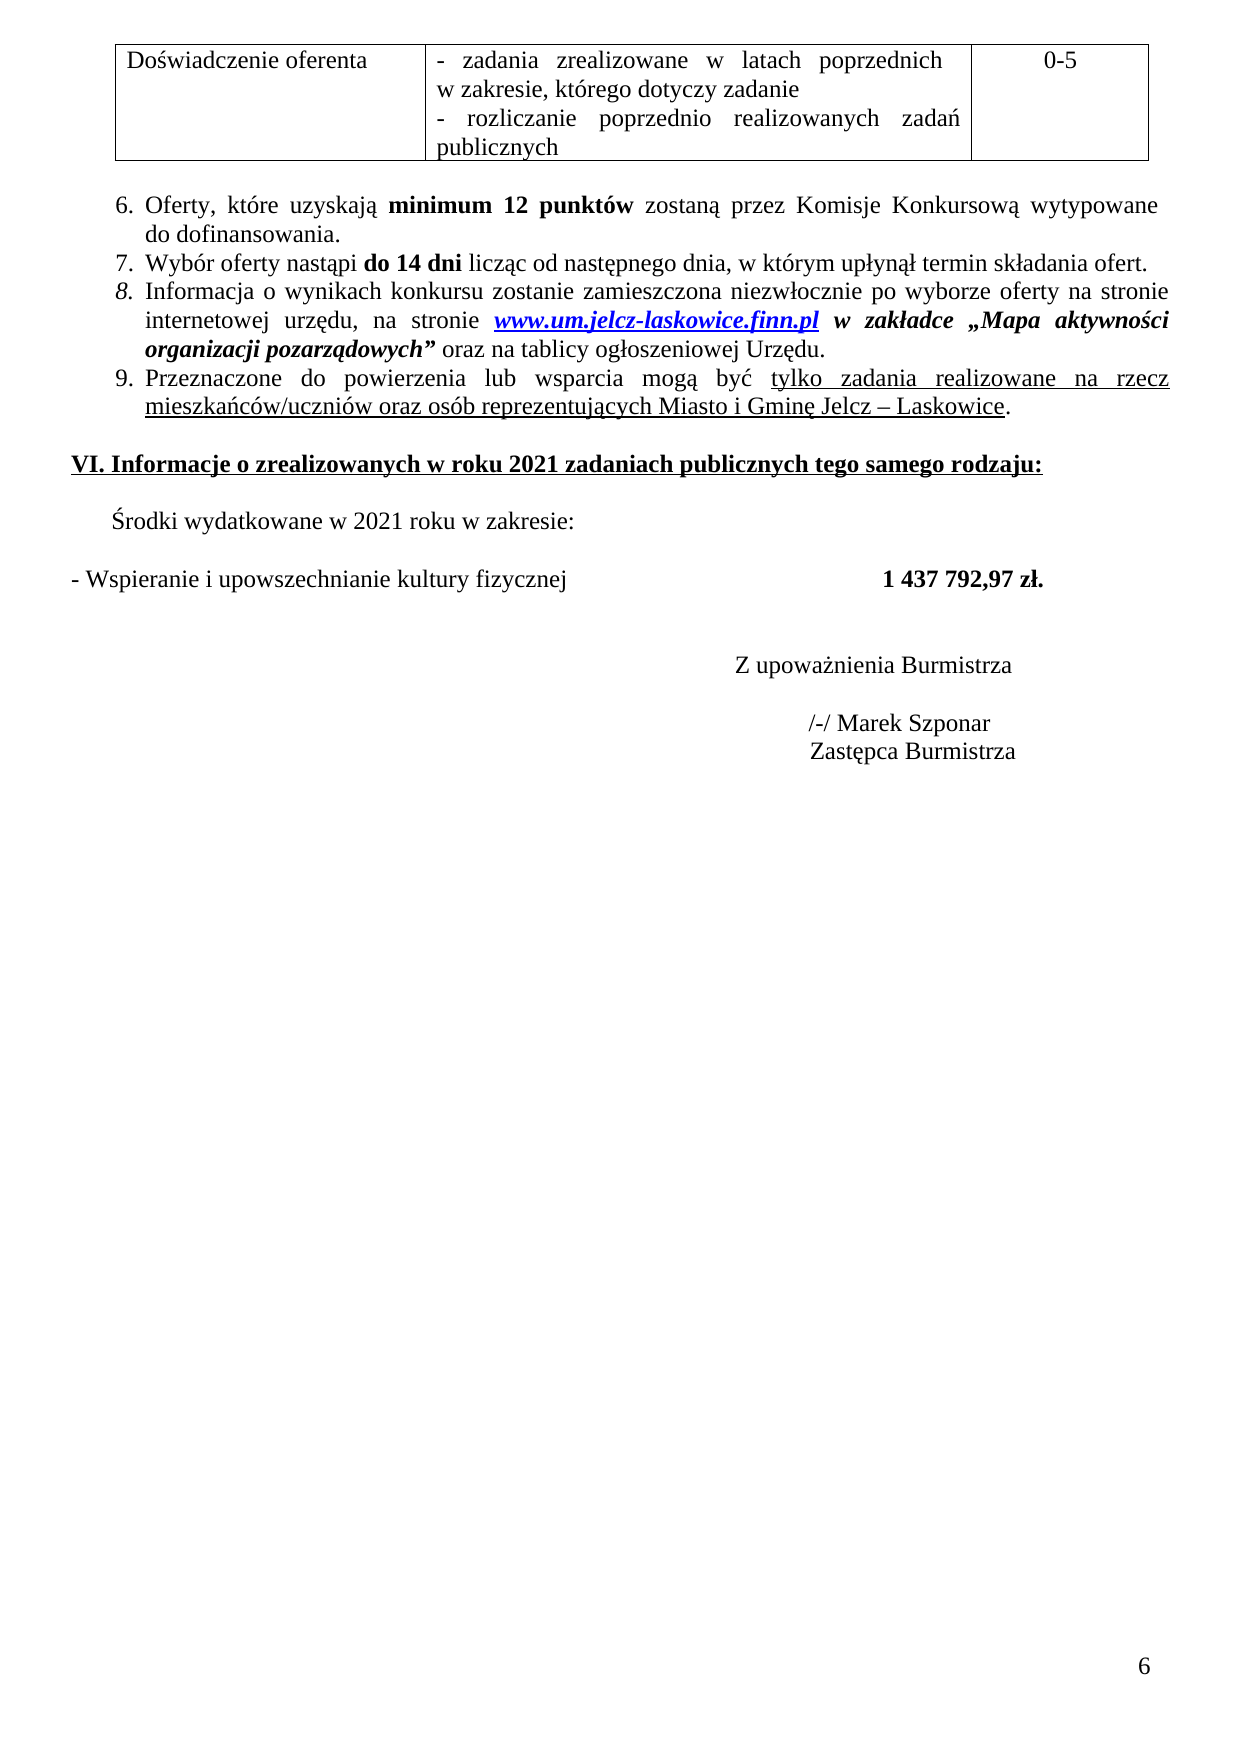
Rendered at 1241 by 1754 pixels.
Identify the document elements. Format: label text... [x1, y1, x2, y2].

text Środki wydatkowane w 2021 roku w zakresie: [111, 506, 1169, 535]
table_cell Doświadczenie oferenta [116, 45, 425, 160]
table_cell 0-5 [972, 45, 1148, 160]
text VI. Informacje o zrealizowanych w roku 2021 zadaniach publicznych tego samego rodzaju: [71, 449, 1169, 478]
text - Wspieranie i upowszechnianie kultury fizycznej 1 437 792,97 zł. [71, 564, 1169, 593]
list Wybór oferty nastąpi do 14 dni licząc od następnego dnia, w którym upłynął termin składania ofert. [115, 248, 1169, 276]
table_cell - zadania zrealizowane w latach poprzednich w zakresie, którego dotyczy zadanie - rozliczanie poprzednio realizowanych zadań publicznych [426, 45, 971, 160]
list Oferty, które uzyskają minimum 12 punktów zostaną przez Komisje Konkursową wytypowane do dofinansowania. [115, 190, 1169, 248]
text Z upoważnienia Burmistrza [71, 650, 1169, 679]
text Zastępca Burmistrza [71, 736, 1169, 765]
list Przeznaczone do powierzenia lub wsparcia mogą być tylko zadania realizowane na rzecz mieszkańców/uczniów oraz osób reprezentujących Miasto i Gminę Jelcz – Laskowice. [115, 363, 1169, 420]
text /-/ Marek Szponar [71, 708, 1169, 736]
list Informacja o wynikach konkursu zostanie zamieszczona niezwłocznie po wyborze oferty na stronie internetowej urzędu, na stronie www.um.jelcz-laskowice.finn.pl w zakładce „Mapa aktywności organizacji pozarządowych” oraz na tablicy ogłoszeniowej Urzędu. [115, 276, 1169, 363]
